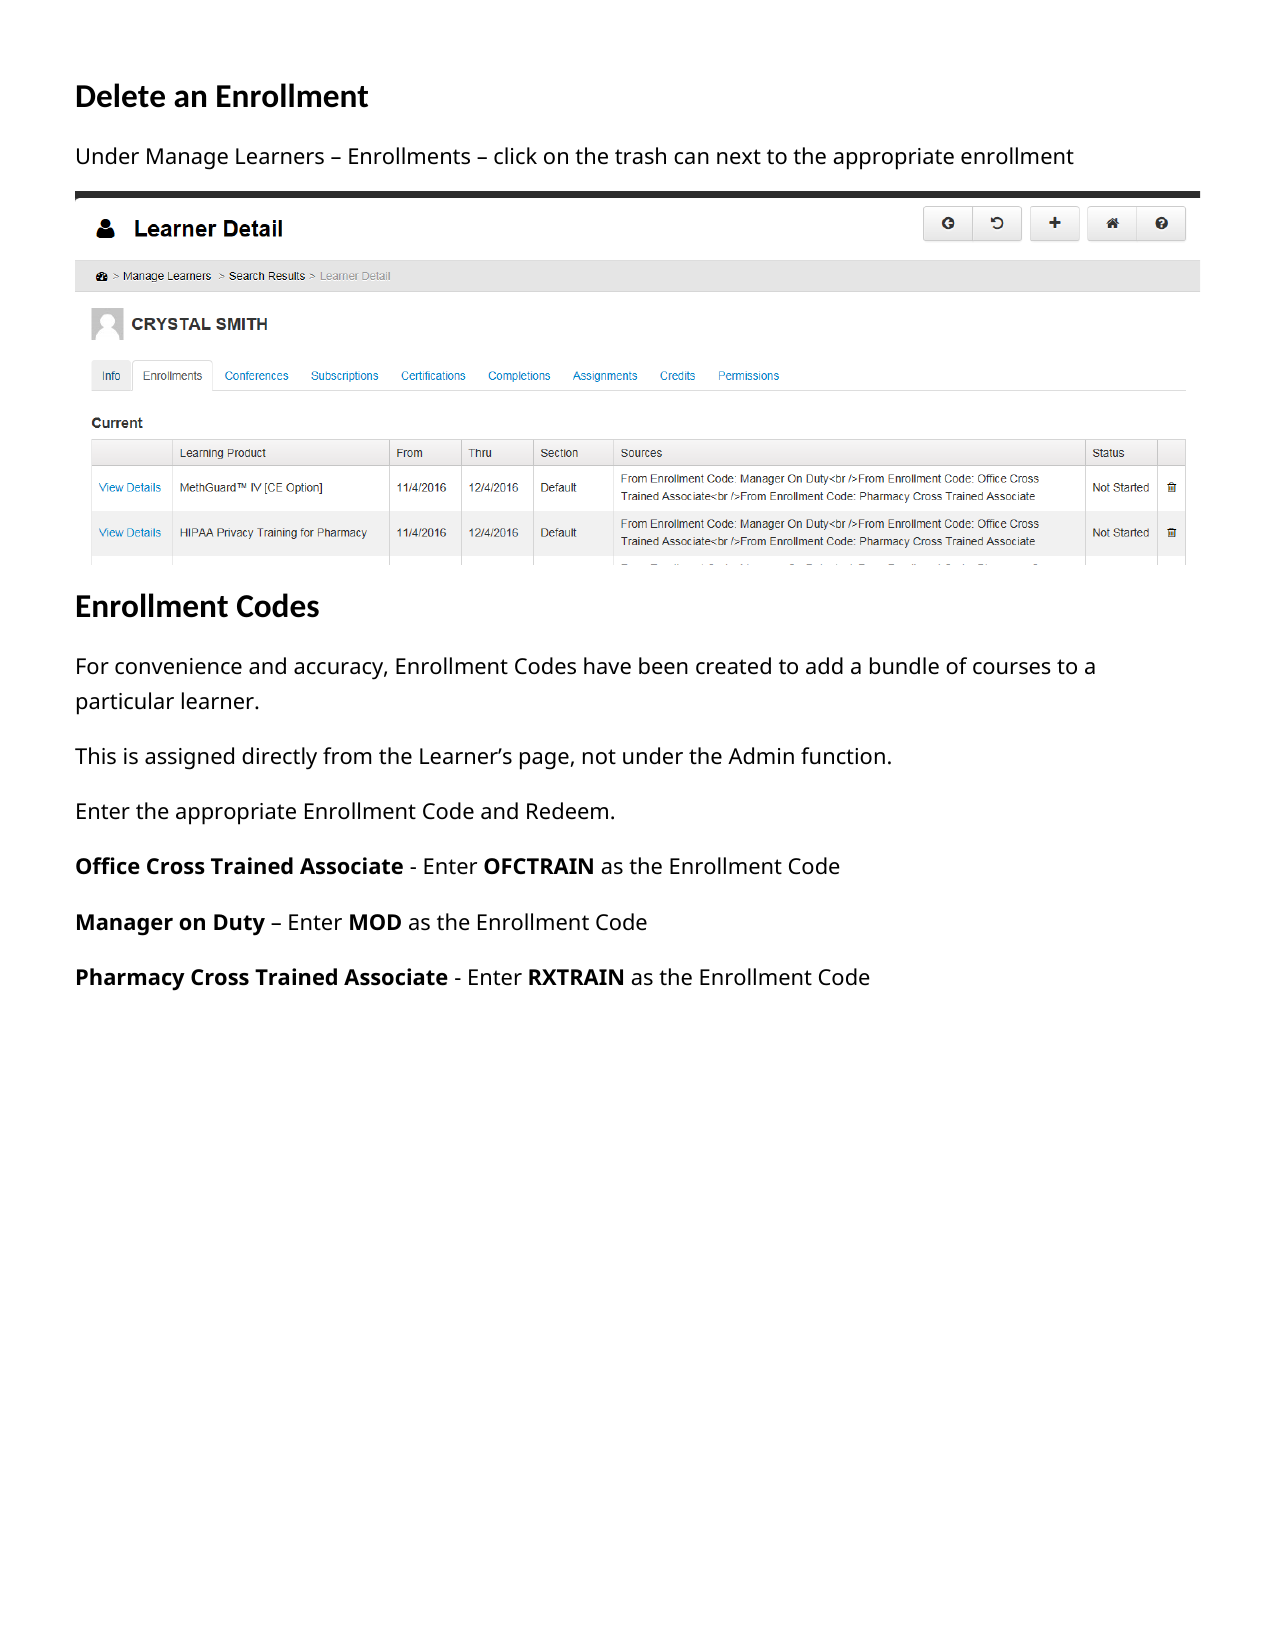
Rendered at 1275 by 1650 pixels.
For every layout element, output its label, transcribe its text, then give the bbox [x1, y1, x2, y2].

text This is assigned directly from the Learner’s page, not under the Admin function. [75, 736, 1200, 771]
text Pharmacy Cross Trained Associate - Enter RXTRAIN as the Enrollment Code [75, 957, 1200, 992]
text Office Cross Trained Associate - Enter OFCTRAIN as the Enrollment Code [75, 847, 1200, 881]
text Delete an Enrollment [75, 75, 1200, 116]
picture [75, 191, 1200, 565]
text Manager on Duty – Enter MOD as the Enrollment Code [75, 902, 1200, 936]
text For convenience and accuracy, Enrollment Codes have been created to add a bundle of courses to a particular learner. [75, 647, 1200, 716]
text Enrollment Codes [75, 585, 1200, 626]
text Enter the appropriate Enrollment Code and Redeem. [75, 792, 1200, 826]
text Under Manage Learners – Enrollments – click on the trash can next to the appropriate enrollment [75, 137, 1200, 171]
